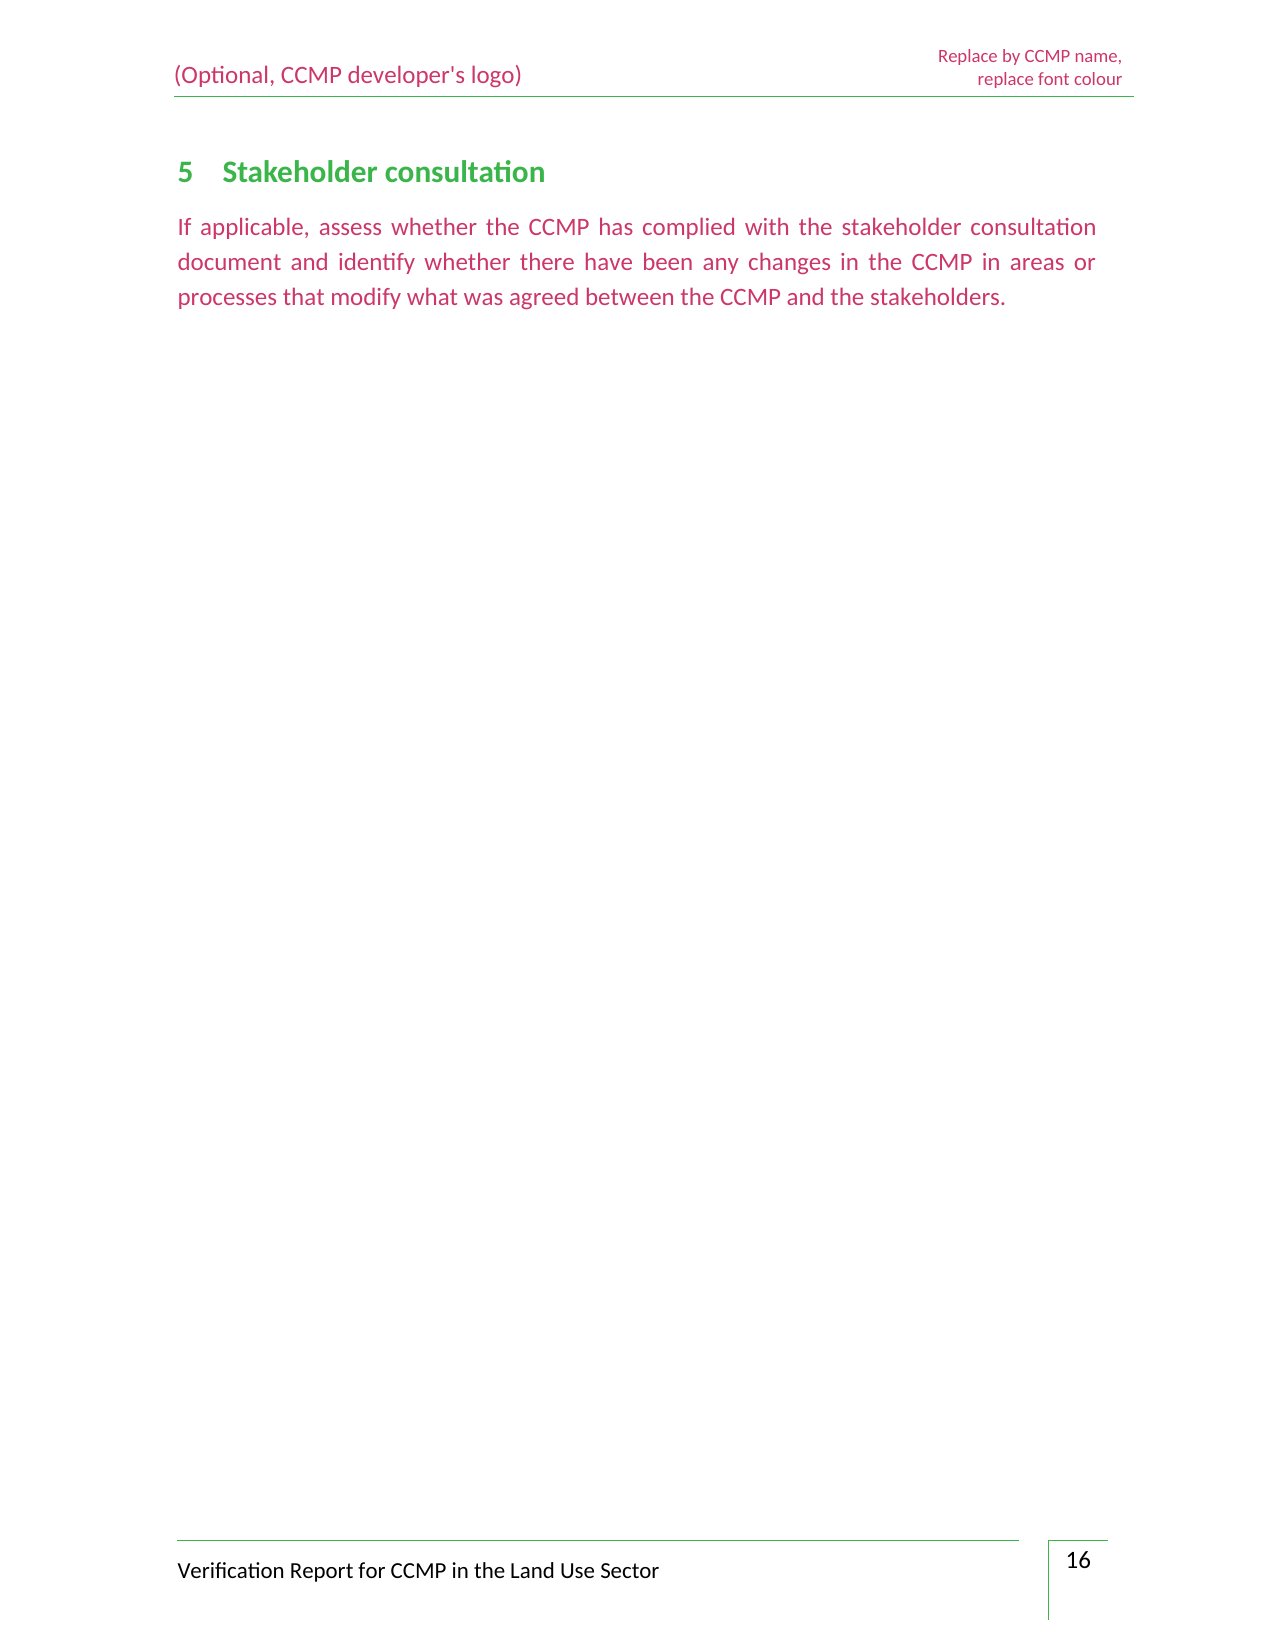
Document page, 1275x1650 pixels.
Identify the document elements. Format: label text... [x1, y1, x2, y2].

text Stakeholder consultation [177, 153, 1098, 191]
text If applicable, assess whether the CCMP has complied with the stakeholder consultation document and identify whether there have been any changes in the CCMP in areas or processes that modify what was agreed between the CCMP and the stakeholders. [177, 212, 1098, 312]
